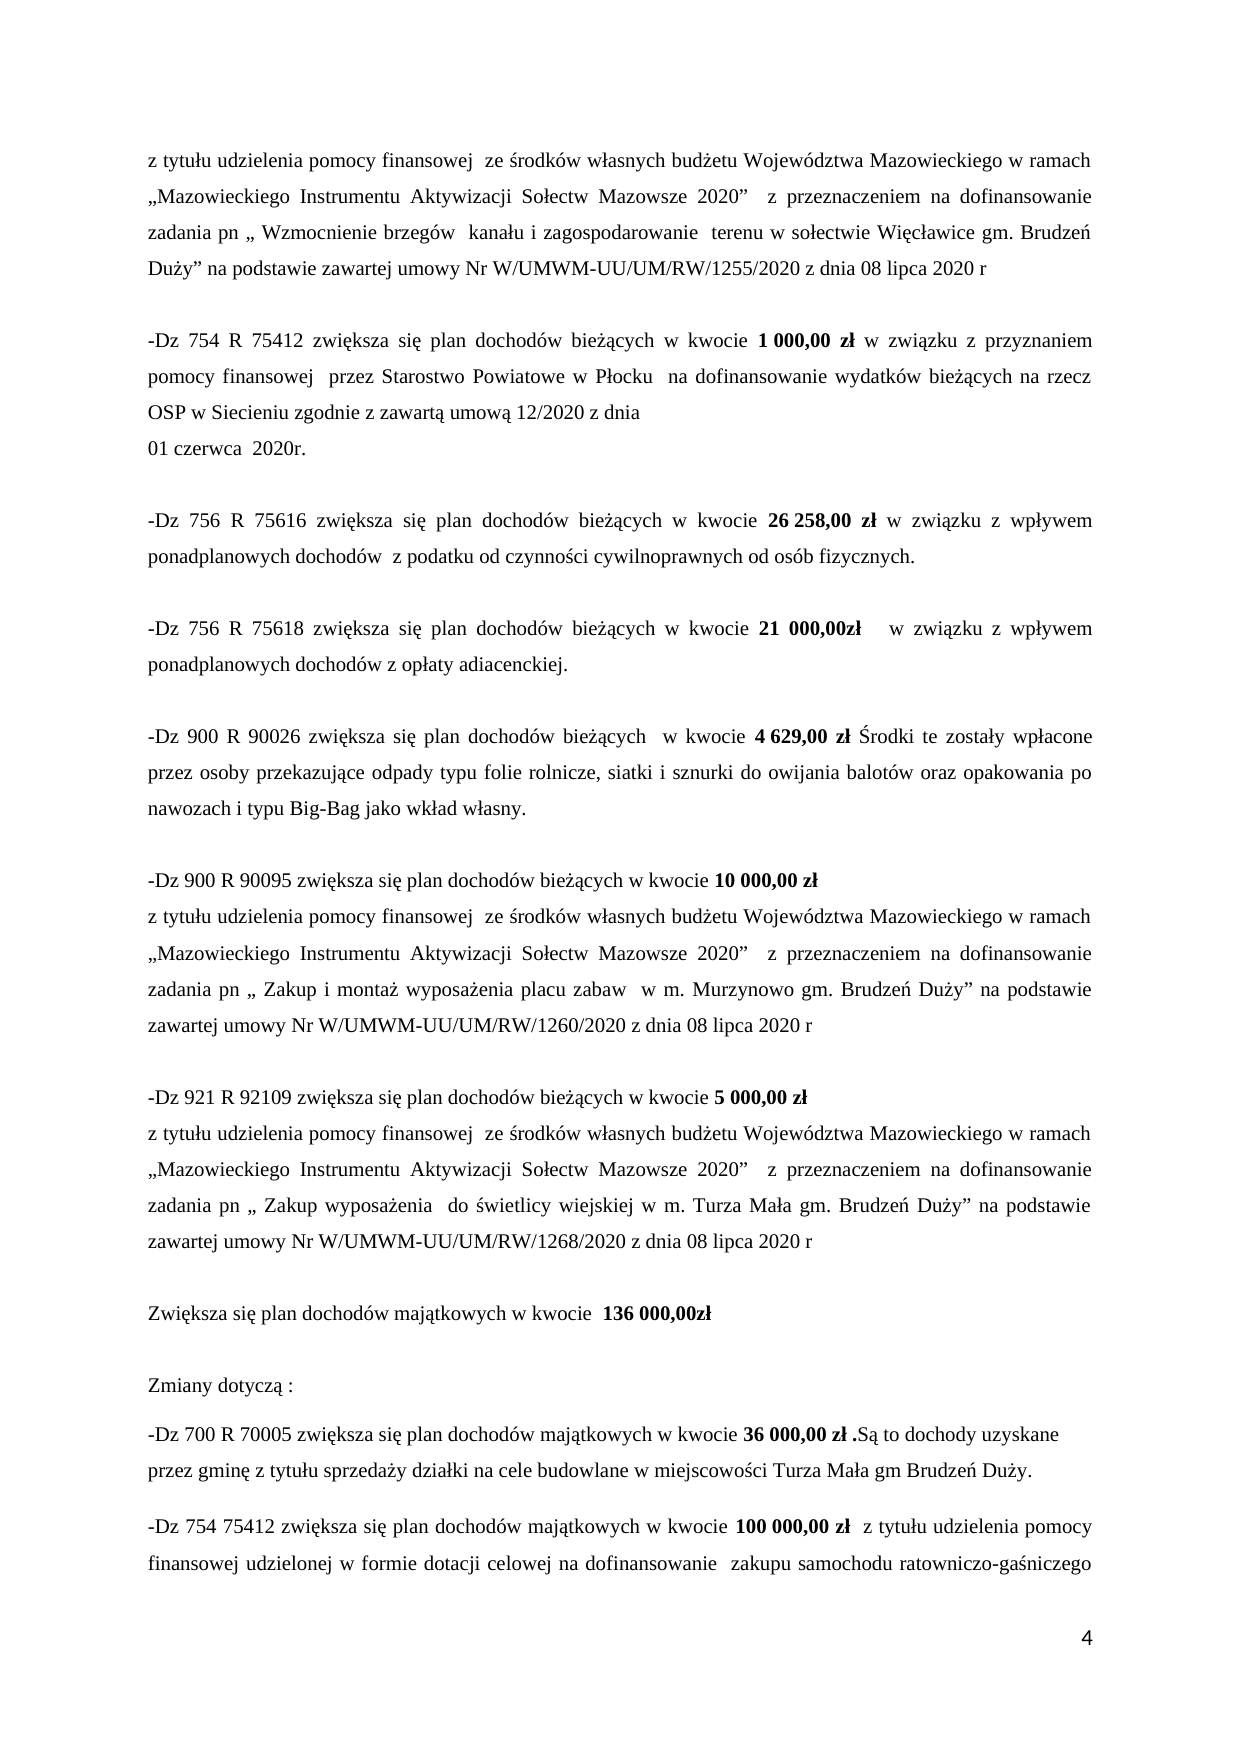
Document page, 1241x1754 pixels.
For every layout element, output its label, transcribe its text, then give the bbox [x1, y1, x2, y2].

text -Dz 756 R 75616 zwiększa się plan dochodów bieżących w kwocie 26 258,00 zł w związku z wpływem ponadplanowych dochodów z podatku od czynności cywilnoprawnych od osób fizycznych. [148, 508, 1093, 568]
text Zwiększa się plan dochodów majątkowych w kwocie 136 000,00zł [148, 1301, 1093, 1325]
text 01 czerwca 2020r. [148, 436, 1093, 460]
text z tytułu udzielenia pomocy finansowej ze środków własnych budżetu Województwa Mazowieckiego w ramach „Mazowieckiego Instrumentu Aktywizacji Sołectw Mazowsze 2020” z przeznaczeniem na dofinansowanie zadania pn „ Wzmocnienie brzegów kanału i zagospodarowanie terenu w sołectwie Więcławice gm. Brudzeń Duży” na podstawie zawartej umowy Nr W/UMWM-UU/UM/RW/1255/2020 z dnia 08 lipca 2020 r [148, 148, 1093, 280]
text z tytułu udzielenia pomocy finansowej ze środków własnych budżetu Województwa Mazowieckiego w ramach „Mazowieckiego Instrumentu Aktywizacji Sołectw Mazowsze 2020” z przeznaczeniem na dofinansowanie zadania pn „ Zakup i montaż wyposażenia placu zabaw w m. Murzynowo gm. Brudzeń Duży” na podstawie zawartej umowy Nr W/UMWM-UU/UM/RW/1260/2020 z dnia 08 lipca 2020 r [148, 904, 1093, 1037]
text Zmiany dotyczą : [148, 1373, 1093, 1397]
text -Dz 900 R 90095 zwiększa się plan dochodów bieżących w kwocie 10 000,00 zł [148, 868, 1093, 892]
text -Dz 900 R 90026 zwiększa się plan dochodów bieżących w kwocie 4 629,00 zł Środki te zostały wpłacone przez osoby przekazujące odpady typu folie rolnicze, siatki i sznurki do owijania balotów oraz opakowania po nawozach i typu Big-Bag jako wkład własny. [148, 724, 1093, 820]
text -Dz 700 R 70005 zwiększa się plan dochodów majątkowych w kwocie 36 000,00 zł .Są to dochody uzyskane przez gminę z tytułu sprzedaży działki na cele budowlane w miejscowości Turza Mała gm Brudzeń Duży. [148, 1421, 1093, 1482]
text -Dz 921 R 92109 zwiększa się plan dochodów bieżących w kwocie 5 000,00 zł [148, 1085, 1093, 1109]
text -Dz 754 R 75412 zwiększa się plan dochodów bieżących w kwocie 1 000,00 zł w związku z przyznaniem pomocy finansowej przez Starostwo Powiatowe w Płocku na dofinansowanie wydatków bieżących na rzecz OSP w Siecieniu zgodnie z zawartą umową 12/2020 z dnia [148, 328, 1093, 424]
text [148, 1514, 1093, 1574]
text z tytułu udzielenia pomocy finansowej ze środków własnych budżetu Województwa Mazowieckiego w ramach „Mazowieckiego Instrumentu Aktywizacji Sołectw Mazowsze 2020” z przeznaczeniem na dofinansowanie zadania pn „ Zakup wyposażenia do świetlicy wiejskiej w m. Turza Mała gm. Brudzeń Duży” na podstawie zawartej umowy Nr W/UMWM-UU/UM/RW/1268/2020 z dnia 08 lipca 2020 r [148, 1121, 1093, 1253]
text -Dz 756 R 75618 zwiększa się plan dochodów bieżących w kwocie 21 000,00zł w związku z wpływem ponadplanowych dochodów z opłaty adiacenckiej. [148, 616, 1093, 676]
